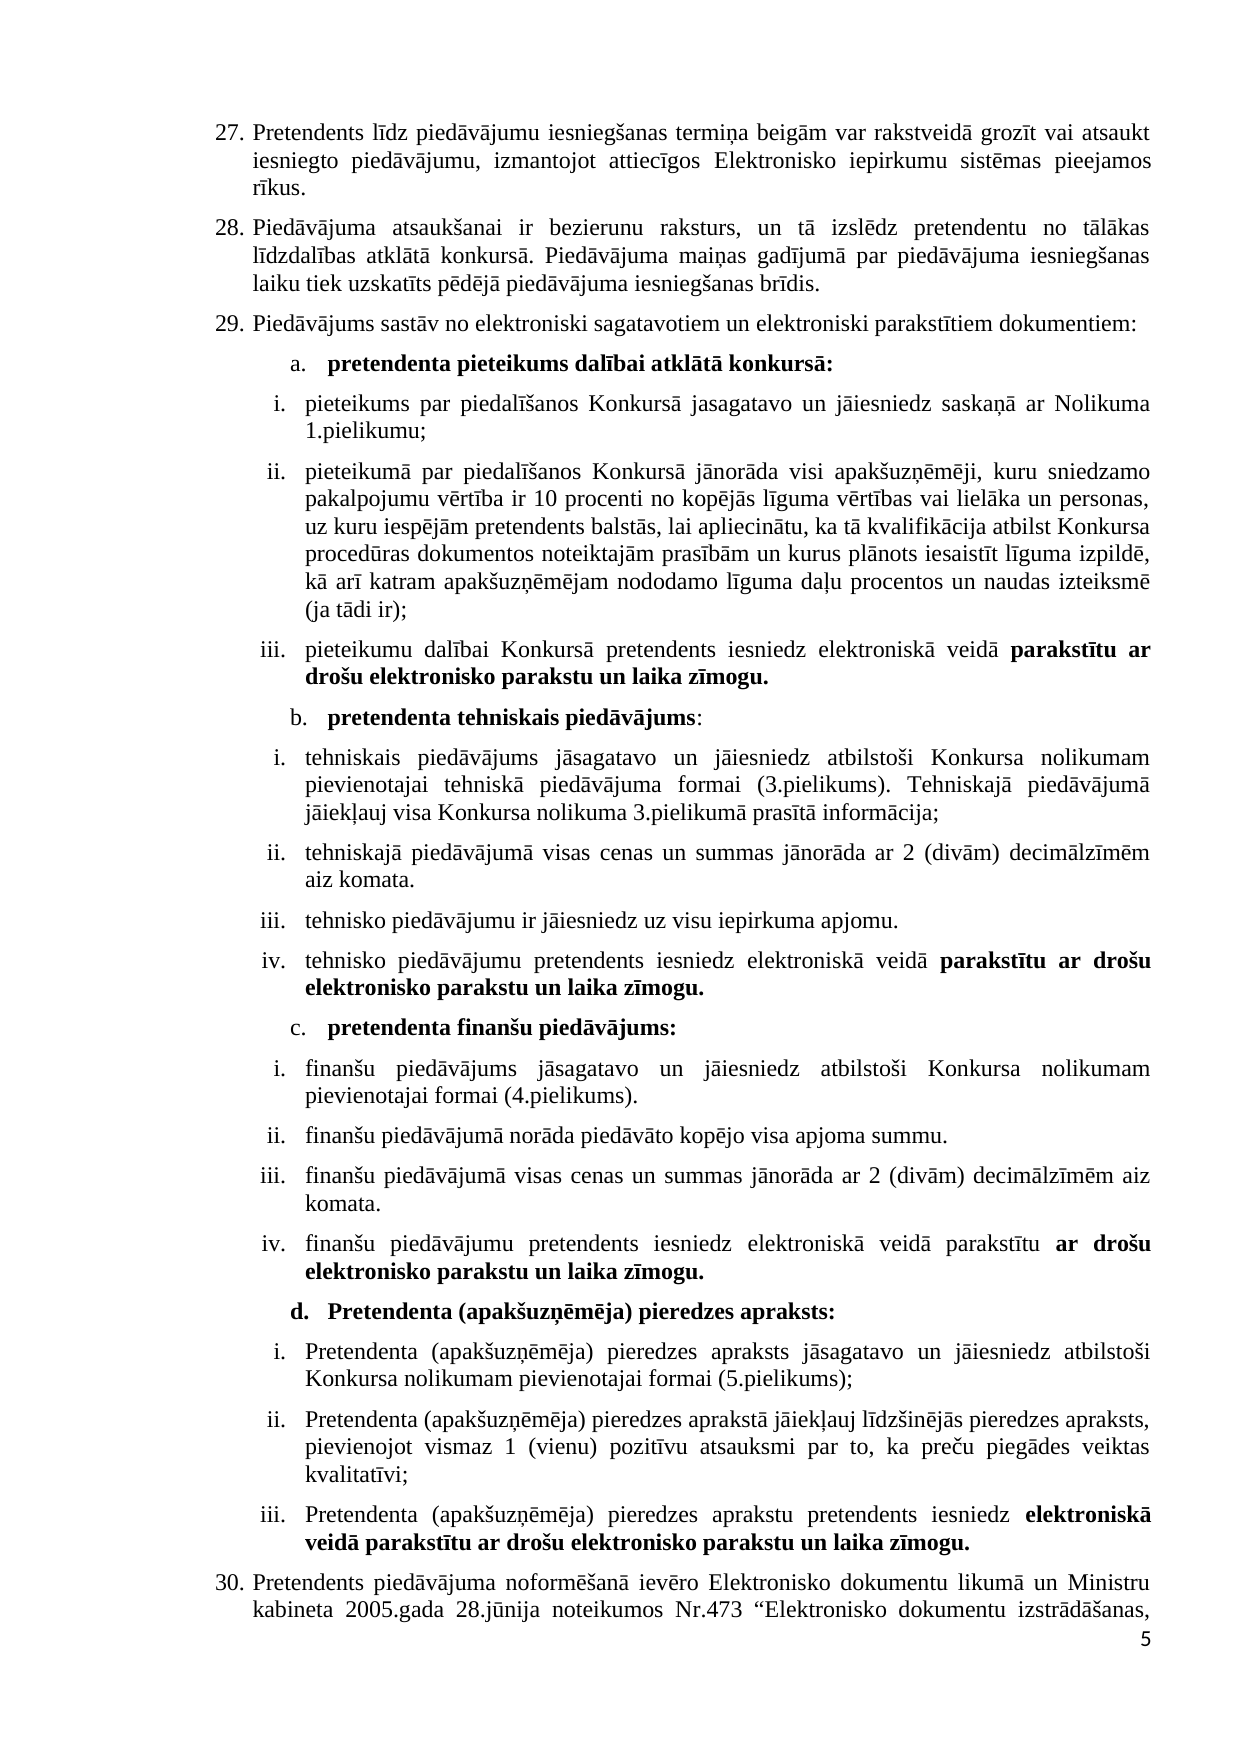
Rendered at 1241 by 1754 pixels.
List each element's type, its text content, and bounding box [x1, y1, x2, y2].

list finanšu piedāvājumā norāda piedāvāto kopējo visa apjoma summu. [286, 1121, 1152, 1149]
list pieteikumu dalībai Konkursā pretendents iesniedz elektroniskā veidā parakstītu ar drošu elektronisko parakstu un laika zīmogu. [286, 635, 1152, 690]
list tehniskais piedāvājums jāsagatavo un jāiesniedz atbilstoši Konkursa nolikumam pievienotajai tehniskā piedāvājuma formai (3.pielikums). Tehniskajā piedāvājumā jāiekļauj visa Konkursa nolikuma 3.pielikumā prasītā informācija; [286, 743, 1152, 825]
list pieteikumā par piedalīšanos Konkursā jānorāda visi apakšuzņēmēji, kuru sniedzamo pakalpojumu vērtība ir 10 procenti no kopējās līguma vērtības vai lielāka un personas, uz kuru iespējām pretendents balstās, lai apliecinātu, ka tā kvalifikācija atbilst Konkursa procedūras dokumentos noteiktajām prasībām un kurus plānots iesaistīt līguma izpildē, kā arī katram apakšuzņēmējam nododamo līguma daļu procentos un naudas izteiksmē (ja tādi ir); [286, 457, 1152, 622]
list tehnisko piedāvājumu pretendents iesniedz elektroniskā veidā parakstītu ar drošu elektronisko parakstu un laika zīmogu. [286, 946, 1152, 1001]
list Pretendenta (apakšuzņēmēja) pieredzes apraksts: [290, 1297, 1152, 1324]
list finanšu piedāvājumu pretendents iesniedz elektroniskā veidā parakstītu ar drošu elektronisko parakstu un laika zīmogu. [286, 1229, 1152, 1284]
list pretendenta pieteikums dalībai atklātā konkursā: [290, 349, 1152, 376]
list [215, 1568, 1152, 1623]
list Piedāvājuma atsaukšanai ir bezierunu raksturs, un tā izslēdz pretendentu no tālākas līdzdalības atklātā konkursā. Piedāvājuma maiņas gadījumā par piedāvājuma iesniegšanas laiku tiek uzskatīts pēdējā piedāvājuma iesniegšanas brīdis. [215, 213, 1152, 296]
list pretendenta finanšu piedāvājums: [290, 1013, 1152, 1041]
list Pretendenta (apakšuzņēmēja) pieredzes apraksts jāsagatavo un jāiesniedz atbilstoši Konkursa nolikumam pievienotajai formai (5.pielikums); [286, 1337, 1152, 1392]
list pieteikums par piedalīšanos Konkursā jasagatavo un jāiesniedz saskaņā ar Nolikuma 1.pielikumu; [286, 389, 1152, 444]
list tehnisko piedāvājumu ir jāiesniedz uz visu iepirkuma apjomu. [286, 906, 1152, 933]
list Pretendenta (apakšuzņēmēja) pieredzes aprakstu pretendents iesniedz elektroniskā veidā parakstītu ar drošu elektronisko parakstu un laika zīmogu. [286, 1500, 1152, 1555]
list Pretendents līdz piedāvājumu iesniegšanas termiņa beigām var rakstveidā grozīt vai atsaukt iesniegto piedāvājumu, izmantojot attiecīgos Elektronisko iepirkumu sistēmas pieejamos rīkus. [215, 118, 1152, 201]
list tehniskajā piedāvājumā visas cenas un summas jānorāda ar 2 (divām) decimālzīmēm aiz komata. [286, 838, 1152, 893]
list pretendenta tehniskais piedāvājums: [290, 702, 1152, 730]
list finanšu piedāvājums jāsagatavo un jāiesniedz atbilstoši Konkursa nolikumam pievienotajai formai (4.pielikums). [286, 1053, 1152, 1109]
list finanšu piedāvājumā visas cenas un summas jānorāda ar 2 (divām) decimālzīmēm aiz komata. [286, 1161, 1152, 1217]
list Pretendenta (apakšuzņēmēja) pieredzes aprakstā jāiekļauj līdzšinējās pieredzes apraksts, pievienojot vismaz 1 (vienu) pozitīvu atsauksmi par to, ka preču piegādes veiktas kvalitatīvi; [286, 1404, 1152, 1487]
list Piedāvājums sastāv no elektroniski sagatavotiem un elektroniski parakstītiem dokumentiem: [215, 309, 1152, 336]
